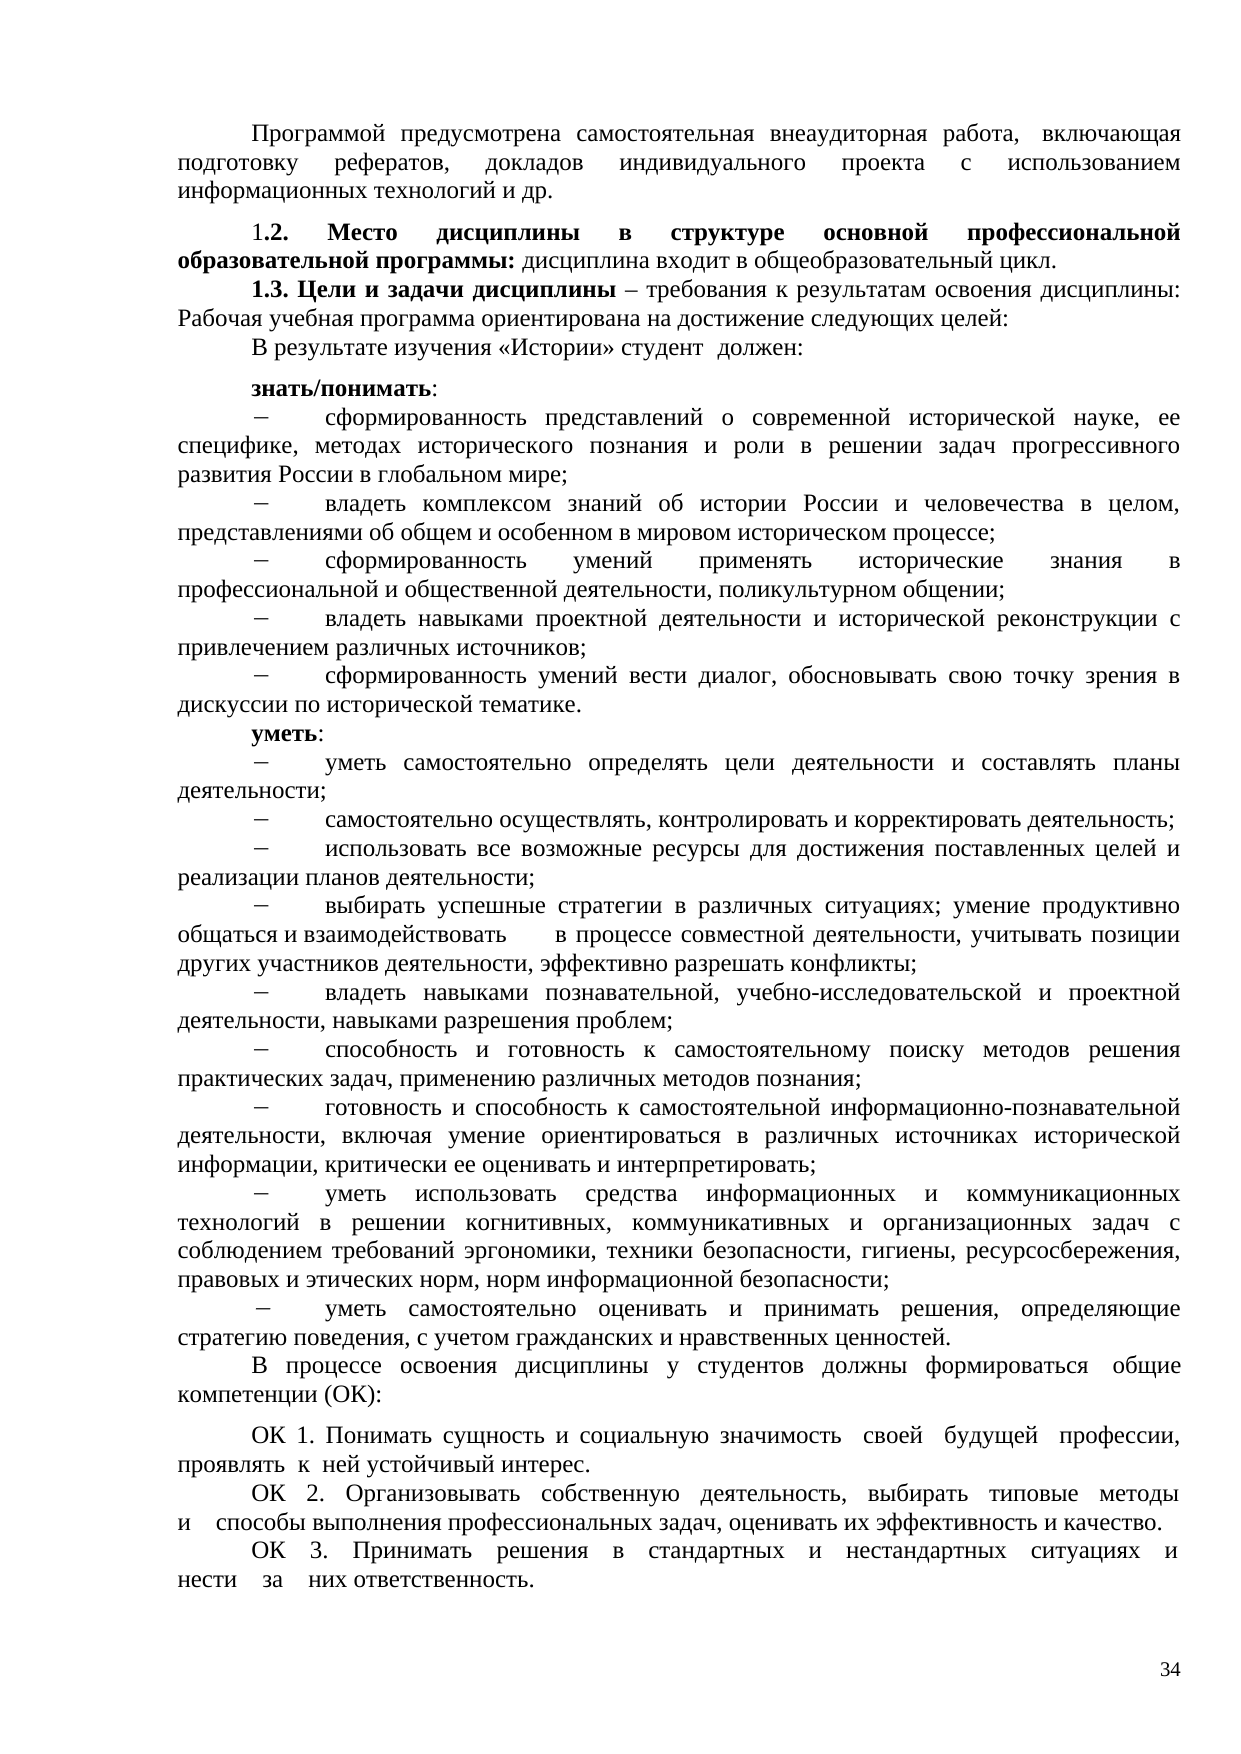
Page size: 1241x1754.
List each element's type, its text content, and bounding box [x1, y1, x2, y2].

list выбирать успешные стратегии в различных ситуациях; умение продуктивно общаться и взаимодействовать в процессе совместной деятельности, учитывать позиции других участников деятельности, эффективно разрешать конфликты; [177, 891, 1181, 977]
list уметь самостоятельно оценивать и принимать решения, определяющие стратегию поведения, с учетом гражданских и нравственных ценностей. [177, 1293, 1181, 1351]
list 1.3. Цели и задачи дисциплины – требования к результатам освоения дисциплины: Рабочая учебная программа ориентирована на достижение следующих целей: [177, 274, 1181, 332]
text знать/понимать: [177, 373, 1181, 402]
list готовность и способность к самостоятельной информационно-познавательной деятельности, включая умение ориентироваться в различных источниках исторической информации, критически ее оценивать и интерпретировать; [177, 1092, 1181, 1178]
text Программой предусмотрена самостоятельная внеаудиторная работа, включающая подготовку рефератов, докладов индивидуального проекта с использованием информационных технологий и др. [177, 118, 1181, 204]
list владеть комплексом знаний об истории России и человечества в целом, представлениями об общем и особенном в мировом историческом процессе; [177, 488, 1181, 546]
list сформированность представлений о современной исторической науке, ее специфике, методах исторического познания и роли в решении задач прогрессивного развития России в глобальном мире; [177, 402, 1181, 488]
text уметь: [177, 718, 1181, 747]
text В процессе освоения дисциплины у студентов должны формироваться общие компетенции (ОК): [177, 1351, 1181, 1408]
text ОК 2. Организовывать собственную деятельность, выбирать типовые методы и способы выполнения профессиональных задач, оценивать их эффективность и качество. [177, 1478, 1181, 1536]
text В результате изучения «Истории» студент должен: [177, 332, 1181, 361]
list уметь самостоятельно определять цели деятельности и составлять планы деятельности; [177, 747, 1181, 804]
list сформированность умений вести диалог, обосновывать свою точку зрения в дискуссии по исторической тематике. [177, 661, 1181, 718]
list 1.2. Место дисциплины в структуре основной профессиональной образовательной программы: дисциплина входит в общеобразовательный цикл. [177, 217, 1181, 274]
list владеть навыками проектной деятельности и исторической реконструкции с привлечением различных источников; [177, 603, 1181, 661]
list владеть навыками познавательной, учебно-исследовательской и проектной деятельности, навыками разрешения проблем; [177, 977, 1181, 1034]
text ОК 1. Понимать сущность и социальную значимость своей будущей профессии, проявлять к ней устойчивый интерес. [177, 1421, 1181, 1478]
list способность и готовность к самостоятельному поиску методов решения практических задач, применению различных методов познания; [177, 1034, 1181, 1092]
text ОК 3. Принимать решения в стандартных и нестандартных ситуациях и нести за них ответственность. [177, 1536, 1181, 1593]
list сформированность умений применять исторические знания в профессиональной и общественной деятельности, поликультурном общении; [177, 546, 1181, 603]
list самостоятельно осуществлять, контролировать и корректировать деятельность; [177, 804, 1181, 833]
list уметь использовать средства информационных и коммуникационных технологий в решении когнитивных, коммуникативных и организационных задач с соблюдением требований эргономики, техники безопасности, гигиены, ресурсосбережения, правовых и этических норм, норм информационной безопасности; [177, 1178, 1181, 1293]
list использовать все возможные ресурсы для достижения поставленных целей и реализации планов деятельности; [177, 833, 1181, 891]
